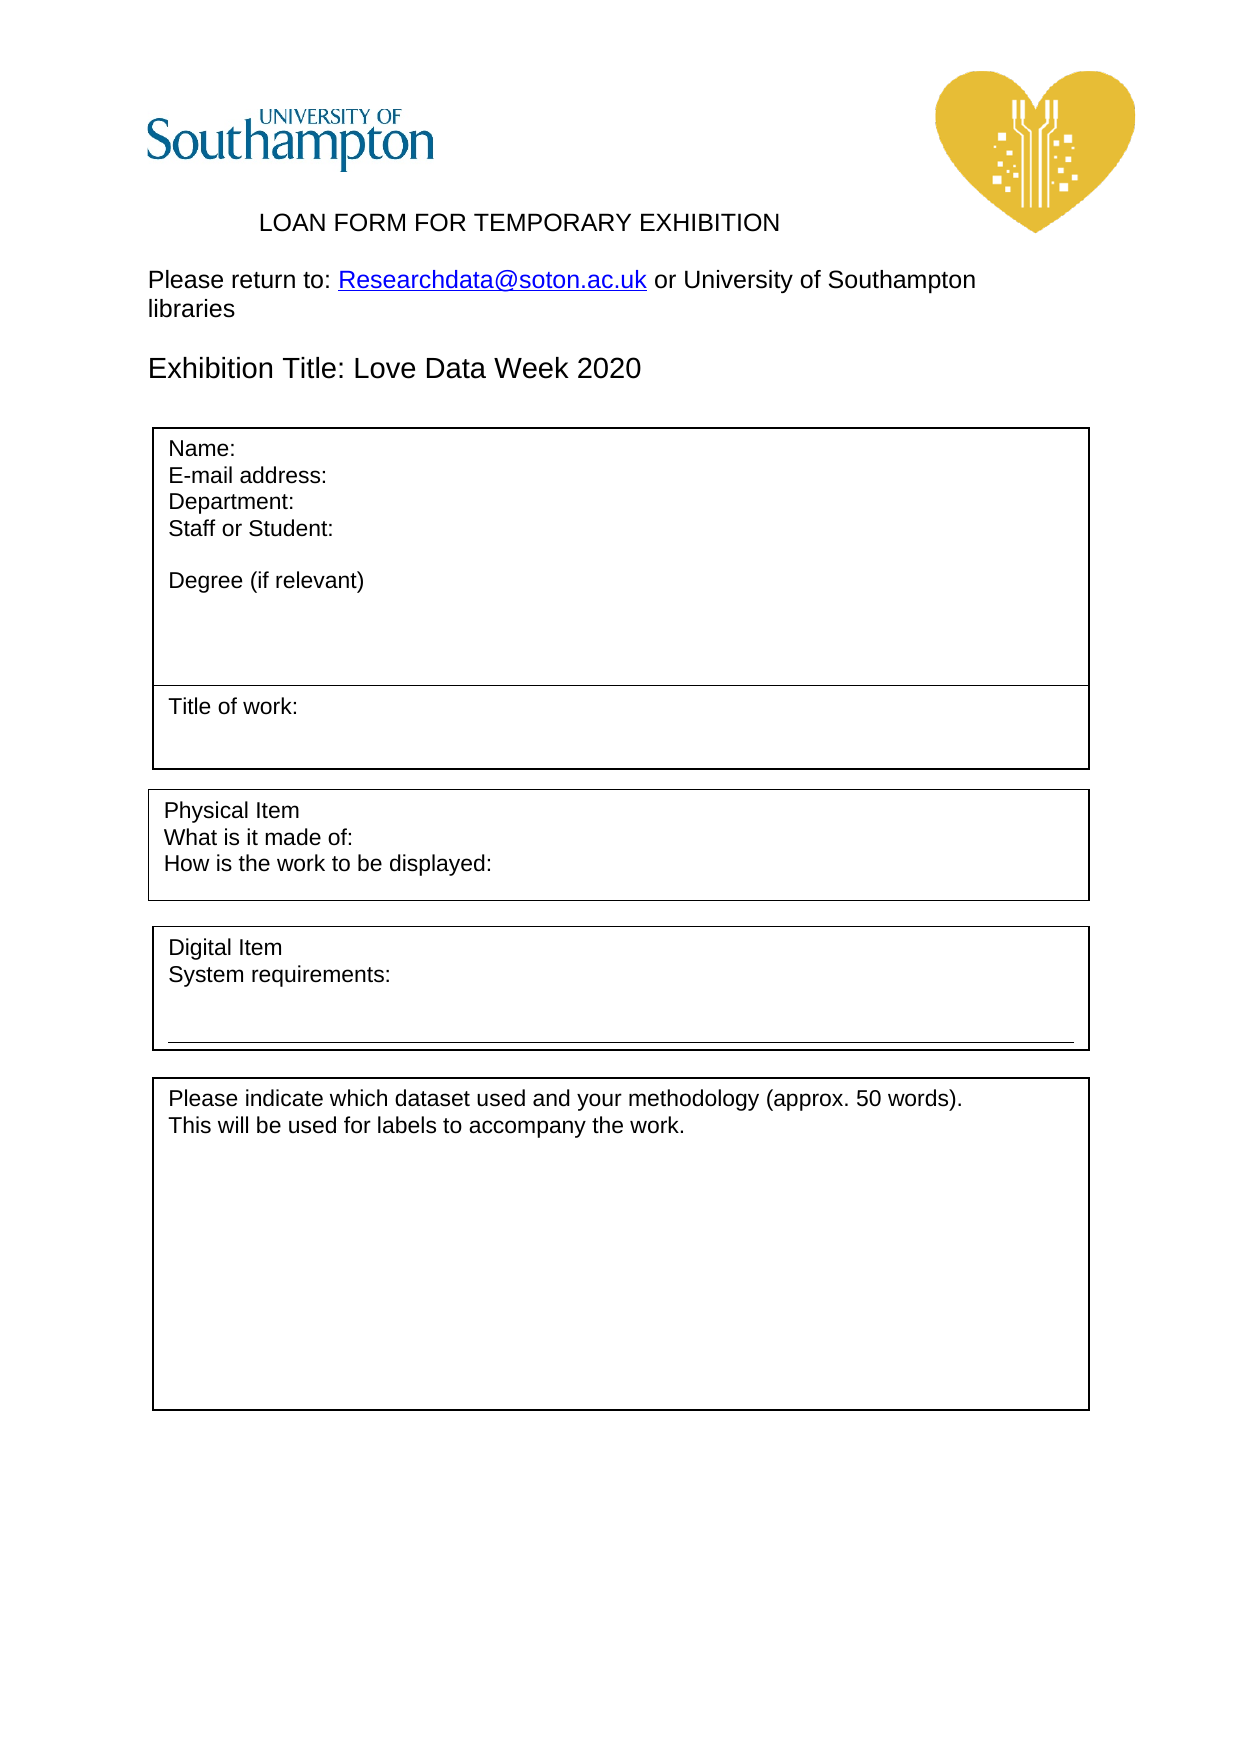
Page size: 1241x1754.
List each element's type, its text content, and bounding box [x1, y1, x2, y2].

text LOAN FORM FOR TEMPORARY EXHIBITION [148, 208, 910, 236]
picture [147, 109, 434, 172]
text Exhibition Title: Love Data Week 2020 [148, 351, 1107, 385]
picture [910, 69, 1164, 238]
text Please return to: Researchdata@soton.ac.uk or University of Southampton libraries [148, 265, 1018, 323]
